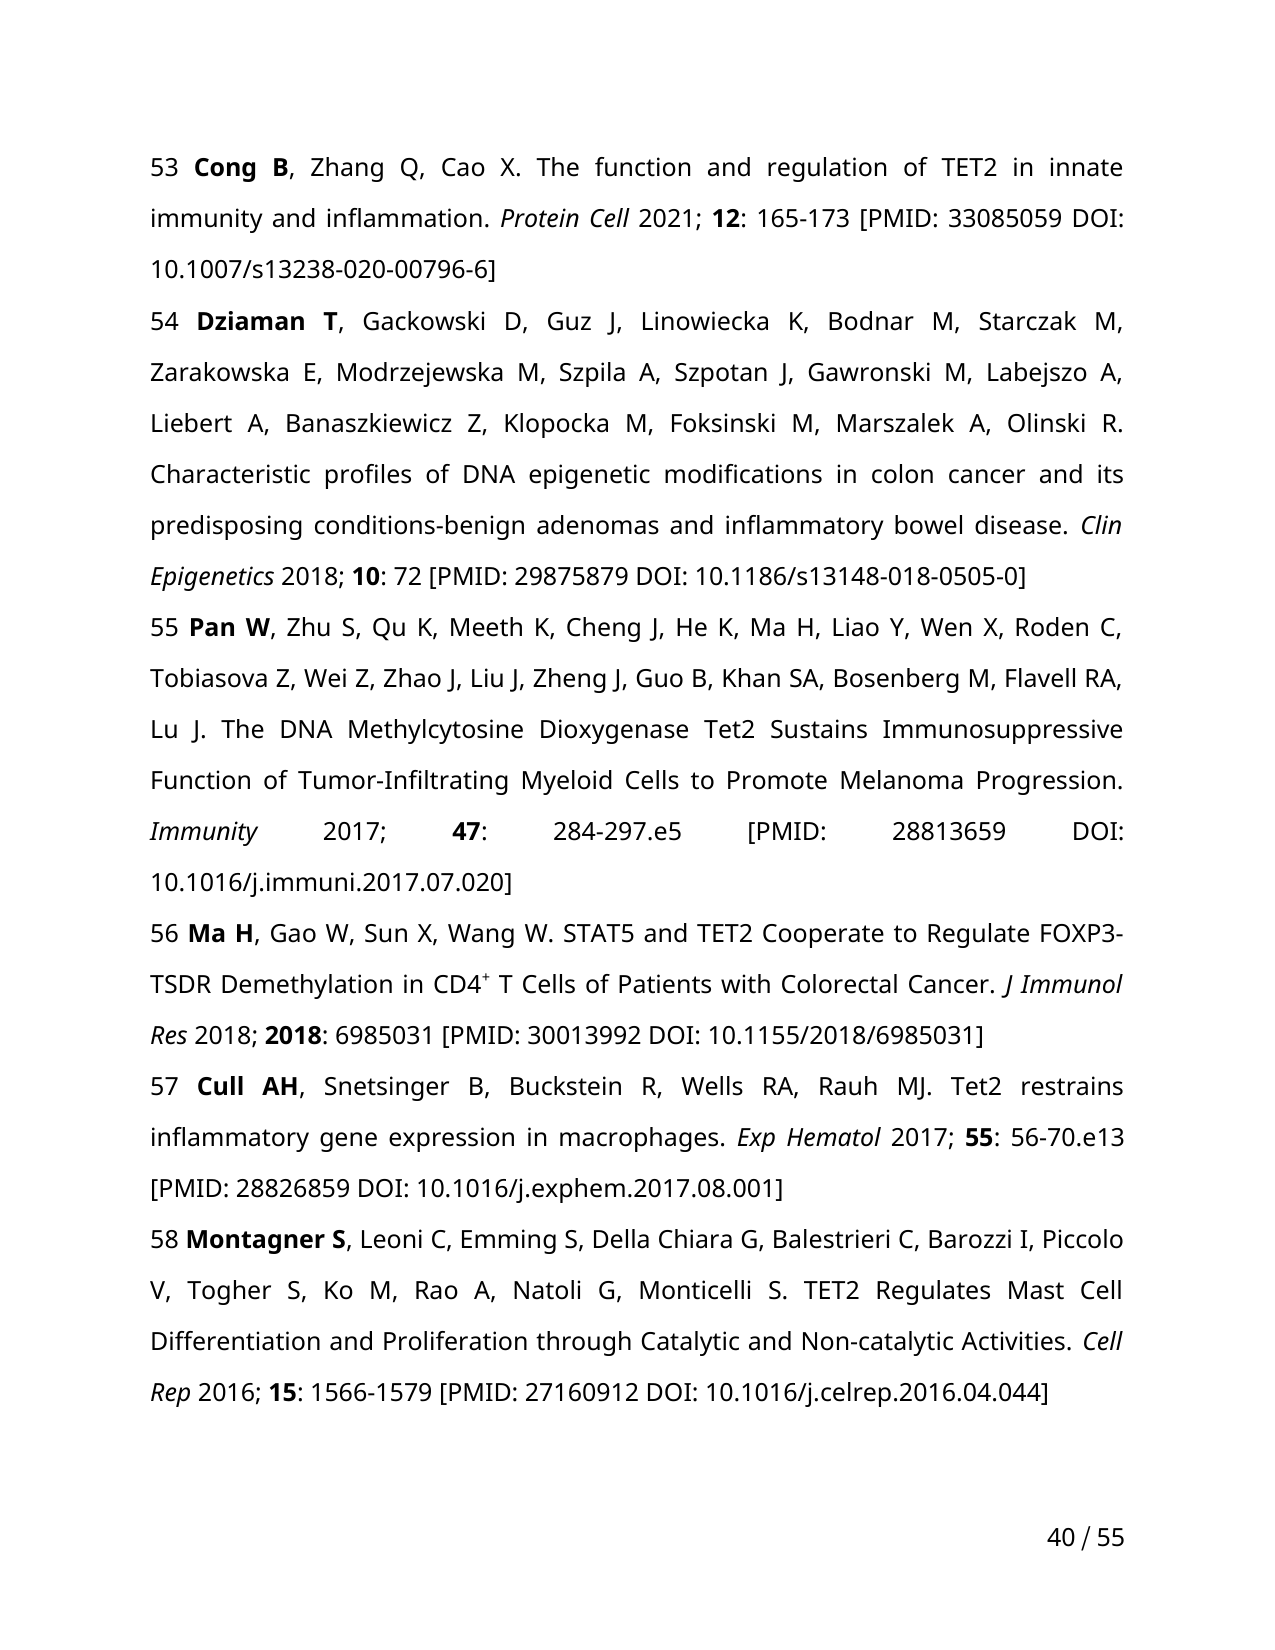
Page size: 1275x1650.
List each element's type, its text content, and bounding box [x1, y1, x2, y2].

text 57 Cull AH, Snetsinger B, Buckstein R, Wells RA, Rauh MJ. Tet2 restrains inflammatory gene expression in macrophages. Exp Hematol 2017; 55: 56-70.e13 [PMID: 28826859 DOI: 10.1016/j.exphem.2017.08.001] [150, 1069, 1125, 1205]
text 56 Ma H, Gao W, Sun X, Wang W. STAT5 and TET2 Cooperate to Regulate FOXP3-TSDR Demethylation in CD4+ T Cells of Patients with Colorectal Cancer. J Immunol Res 2018; 2018: 6985031 [PMID: 30013992 DOI: 10.1155/2018/6985031] [150, 916, 1125, 1052]
text 58 Montagner S, Leoni C, Emming S, Della Chiara G, Balestrieri C, Barozzi I, Piccolo V, Togher S, Ko M, Rao A, Natoli G, Monticelli S. TET2 Regulates Mast Cell Differentiation and Proliferation through Catalytic and Non-catalytic Activities. Cell Rep 2016; 15: 1566-1579 [PMID: 27160912 DOI: 10.1016/j.celrep.2016.04.044] [150, 1222, 1125, 1409]
text 53 Cong B, Zhang Q, Cao X. The function and regulation of TET2 in innate immunity and inflammation. Protein Cell 2021; 12: 165-173 [PMID: 33085059 DOI: 10.1007/s13238-020-00796-6] [150, 150, 1125, 286]
text 55 Pan W, Zhu S, Qu K, Meeth K, Cheng J, He K, Ma H, Liao Y, Wen X, Roden C, Tobiasova Z, Wei Z, Zhao J, Liu J, Zheng J, Guo B, Khan SA, Bosenberg M, Flavell RA, Lu J. The DNA Methylcytosine Dioxygenase Tet2 Sustains Immunosuppressive Function of Tumor-Infiltrating Myeloid Cells to Promote Melanoma Progression. Immunity 2017; 47: 284-297.e5 [PMID: 28813659 DOI: 10.1016/j.immuni.2017.07.020] [150, 609, 1125, 899]
text 54 Dziaman T, Gackowski D, Guz J, Linowiecka K, Bodnar M, Starczak M, Zarakowska E, Modrzejewska M, Szpila A, Szpotan J, Gawronski M, Labejszo A, Liebert A, Banaszkiewicz Z, Klopocka M, Foksinski M, Marszalek A, Olinski R. Characteristic profiles of DNA epigenetic modifications in colon cancer and its predisposing conditions-benign adenomas and inflammatory bowel disease. Clin Epigenetics 2018; 10: 72 [PMID: 29875879 DOI: 10.1186/s13148-018-0505-0] [150, 303, 1125, 592]
